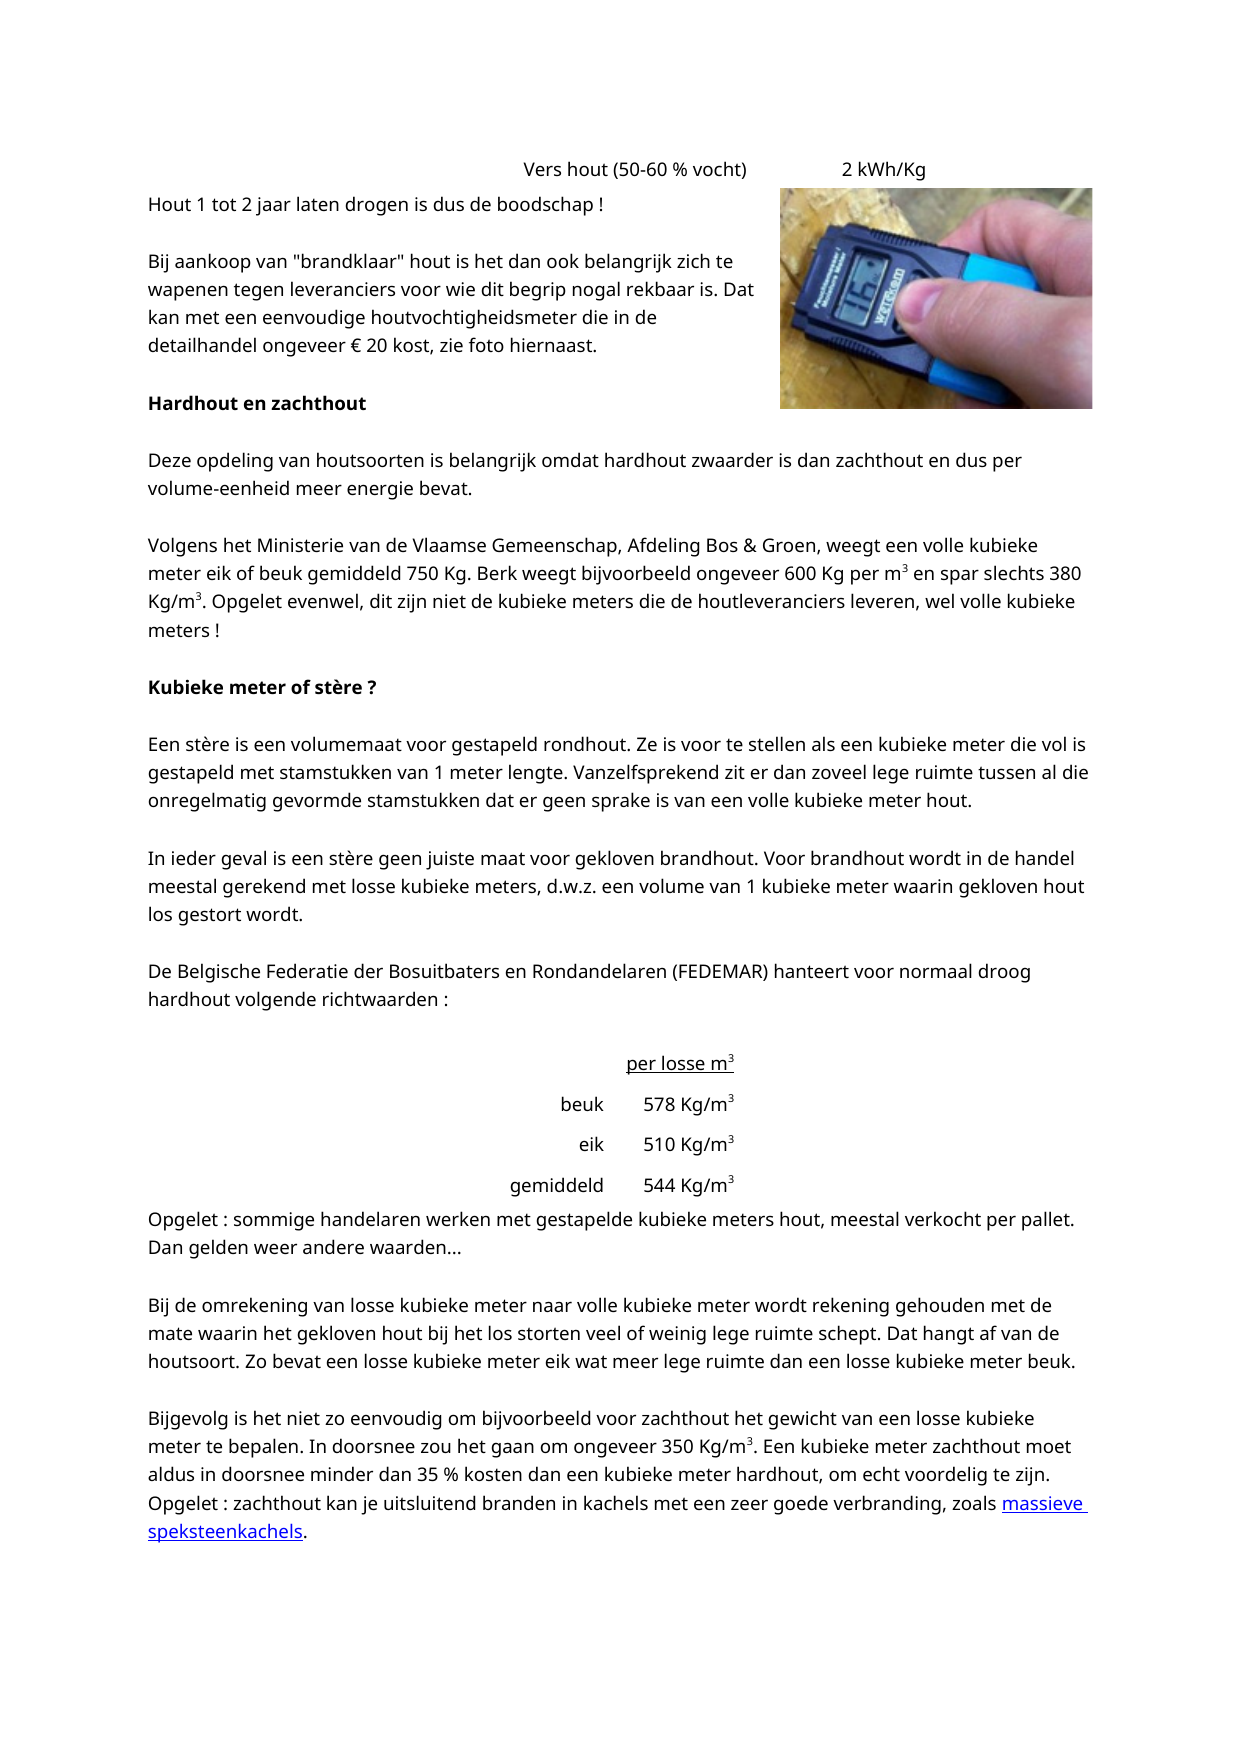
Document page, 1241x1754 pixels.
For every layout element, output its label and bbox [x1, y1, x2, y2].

picture [780, 188, 1093, 409]
table_cell [148, 148, 1093, 1543]
